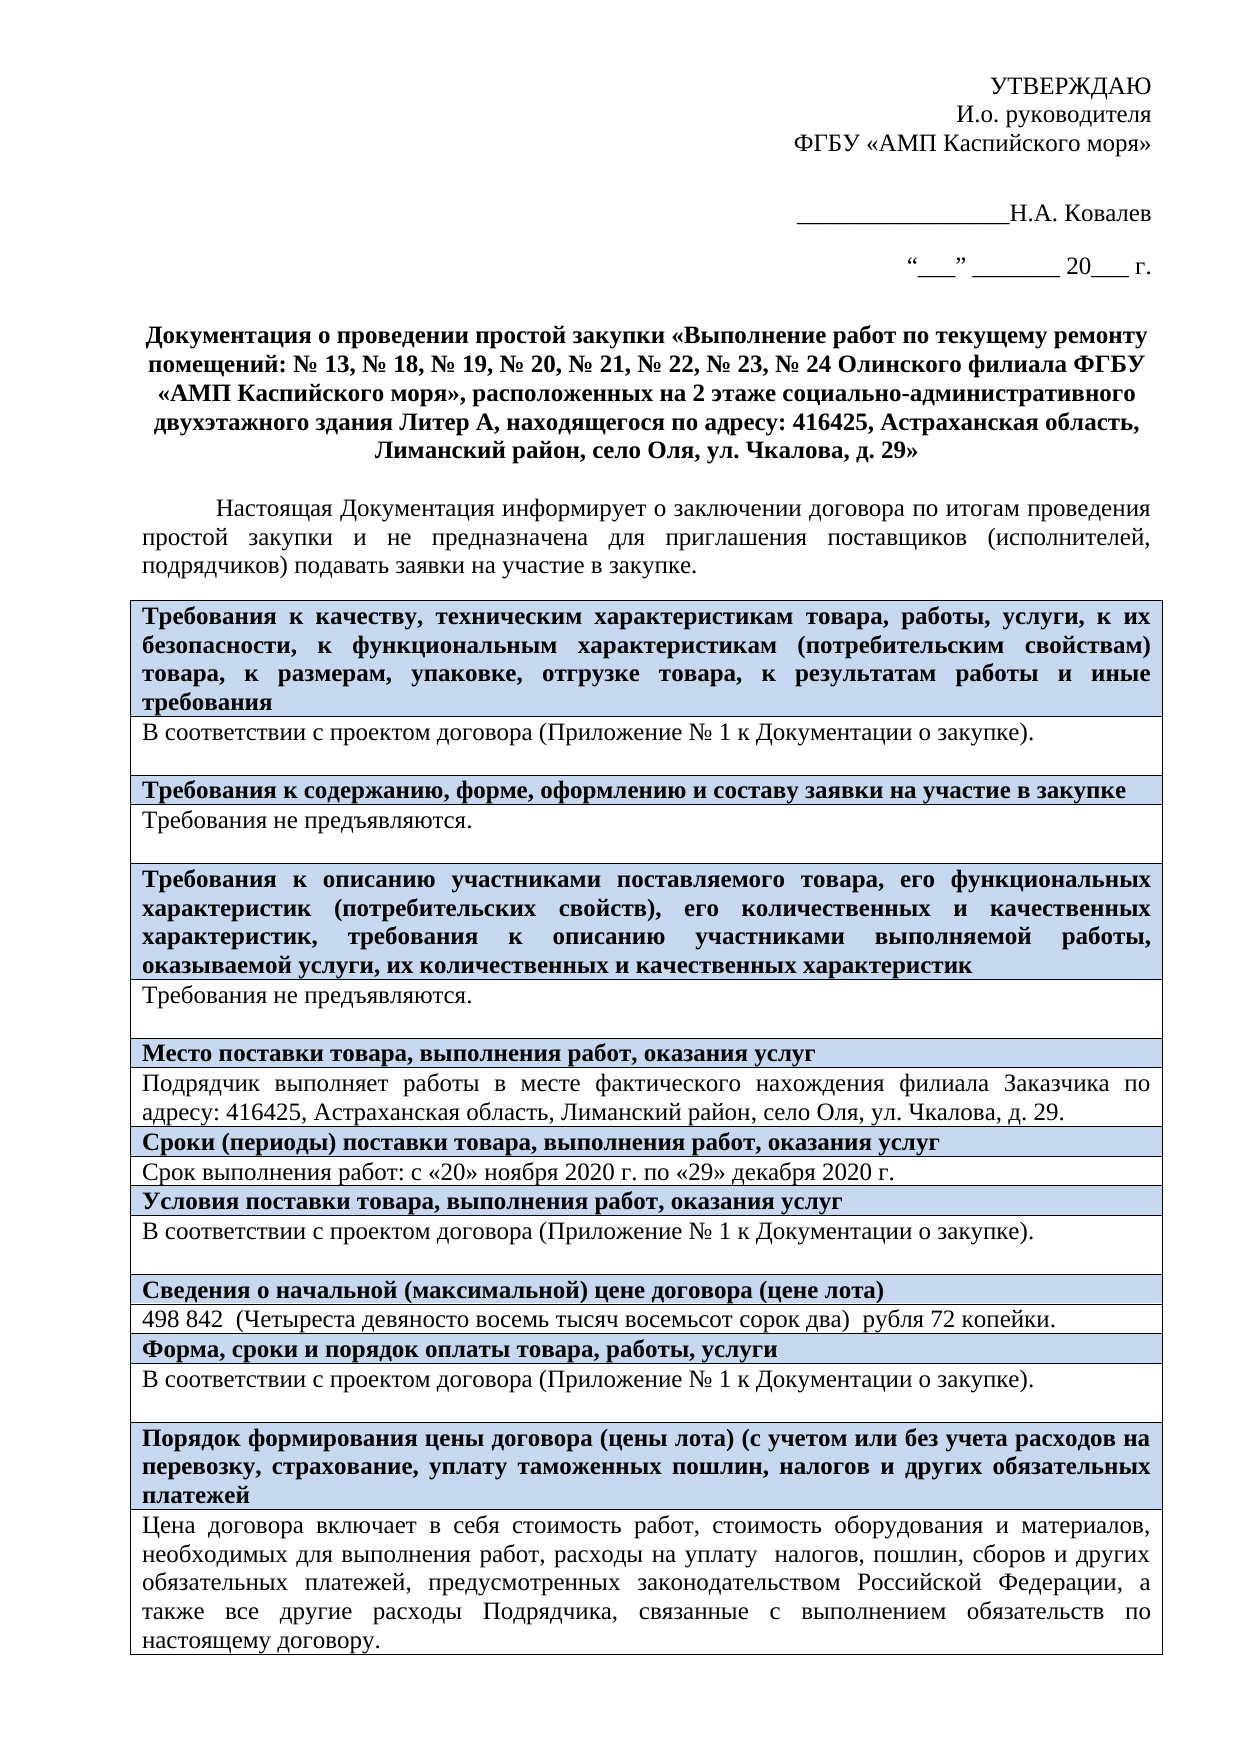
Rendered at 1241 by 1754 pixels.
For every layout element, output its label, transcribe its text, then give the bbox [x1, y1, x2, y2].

table_cell В соответствии с проектом договора (Приложение № 1 к Документации о закупке). [131, 717, 1162, 774]
table_cell Порядок формирования цены договора (цены лота) (с учетом или без учета расходов на перевозку, страхование, уплату таможенных пошлин, налогов и других обязательных платежей [131, 1423, 1162, 1509]
text Настоящая Документация информирует о заключении договора по итогам проведения простой закупки и не предназначена для приглашения поставщиков (исполнителей, подрядчиков) подавать заявки на участие в закупке. [142, 493, 1152, 579]
table_cell Подрядчик выполняет работы в месте фактического нахождения филиала Заказчика по адресу: 416425, Астраханская область, Лиманский район, село Оля, ул. Чкалова, д. 29. [131, 1068, 1162, 1126]
table_cell Срок выполнения работ: с «20» ноября 2020 г. по «29» декабря 2020 г. [131, 1157, 1162, 1185]
text И.о. руководителя [142, 99, 1152, 128]
text ФГБУ «АМП Каспийского моря» [142, 128, 1152, 157]
table_cell Сведения о начальной (максимальной) цене договора (цене лота) [131, 1275, 1162, 1303]
table_cell 498 842 (Четыреста девяносто восемь тысяч восемьсот сорок два) рубля 72 копейки. [131, 1305, 1162, 1333]
table_cell Требования не предъявляются. [131, 805, 1162, 863]
table_cell Требования к описанию участниками поставляемого товара, его функциональных характеристик (потребительских свойств), его количественных и качественных характеристик, требования к описанию участниками выполняемой работы, оказываемой услуги, их количественных и качественных характеристик [131, 864, 1162, 979]
text “___” _______ 20___ г. [142, 251, 1152, 279]
text УТВЕРЖДАЮ [142, 71, 1152, 99]
table_cell В соответствии с проектом договора (Приложение № 1 к Документации о закупке). [131, 1216, 1162, 1274]
table_cell В соответствии с проектом договора (Приложение № 1 к Документации о закупке). [131, 1364, 1162, 1422]
text Документация о проведении простой закупки «Выполнение работ по текущему ремонту помещений: № 13, № 18, № 19, № 20, № 21, № 22, № 23, № 24 Олинского филиала ФГБУ «АМП Каспийского моря», расположенных на 2 этаже социально-административного двухэтажного здания Литер А, находящегося по адресу: 416425, Астраханская область, Лиманский район, село Оля, ул. Чкалова, д. 29» [142, 320, 1152, 464]
table_cell Сроки (периоды) поставки товара, выполнения работ, оказания услуг [131, 1127, 1162, 1156]
table_cell Цена договора включает в себя стоимость работ, стоимость оборудования и материалов, необходимых для выполнения работ, расходы на уплату налогов, пошлин, сборов и других обязательных платежей, предусмотренных законодательством Российской Федерации, а также все другие расходы Подрядчика, связанные с выполнением обязательств по настоящему договору. [131, 1510, 1162, 1654]
table_header Требования к качеству, техническим характеристикам товара, работы, услуги, к их безопасности, к функциональным характеристикам (потребительским свойствам) товара, к размерам, упаковке, отгрузке товара, к результатам работы и иные требования [131, 601, 1162, 716]
table_cell Условия поставки товара, выполнения работ, оказания услуг [131, 1186, 1162, 1215]
text _________________Н.А. Ковалев [142, 198, 1152, 226]
table_cell Требования не предъявляются. [131, 980, 1162, 1037]
table_cell Форма, сроки и порядок оплаты товара, работы, услуги [131, 1334, 1162, 1363]
table_cell Требования к содержанию, форме, оформлению и составу заявки на участие в закупке [131, 776, 1162, 804]
table_cell Место поставки товара, выполнения работ, оказания услуг [131, 1039, 1162, 1067]
